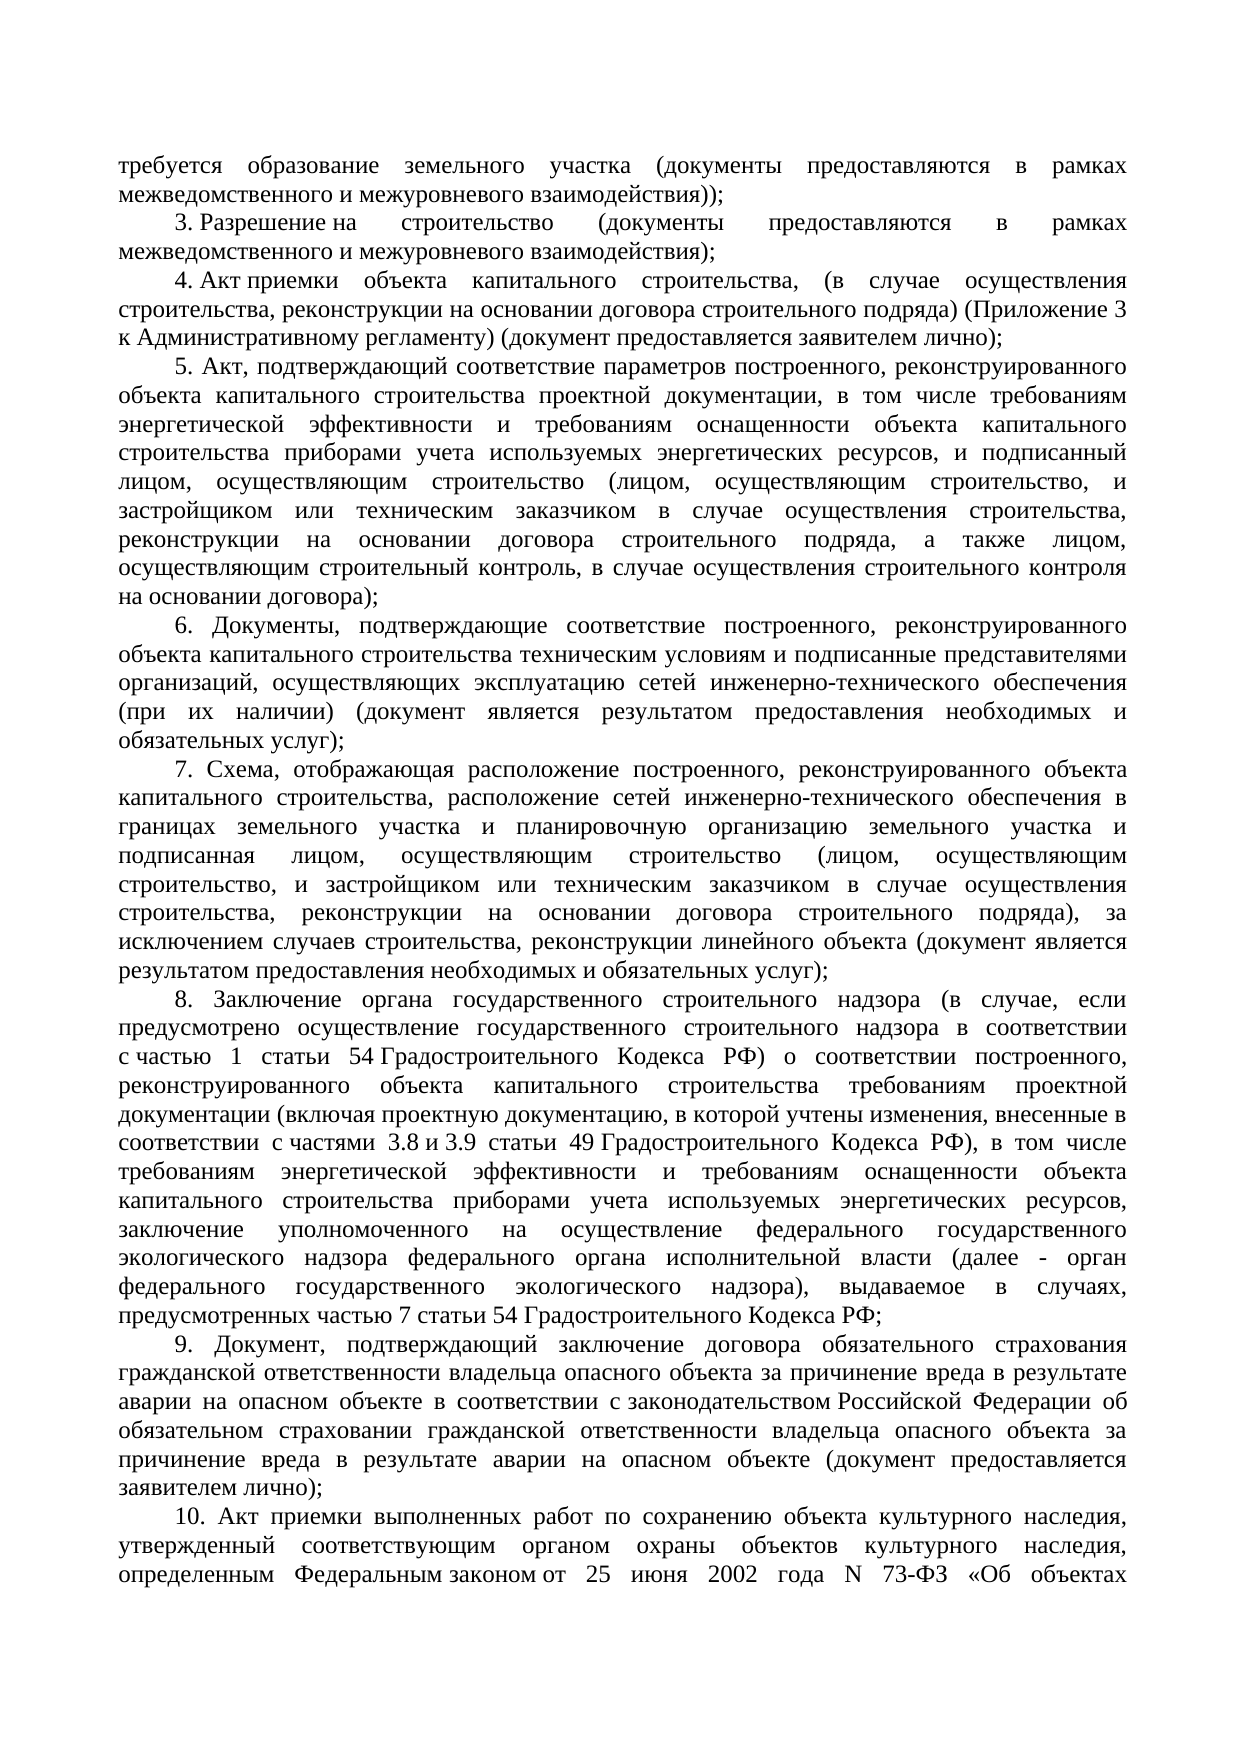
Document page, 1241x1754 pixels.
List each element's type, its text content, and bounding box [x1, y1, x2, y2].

text 9. Документ, подтверждающий заключение договора обязательного страхования гражданской ответственности владельца опасного объекта за причинение вреда в результате аварии на опасном объекте в соответствии с законодательством Российской Федерации об обязательном страховании гражданской ответственности владельца опасного объекта за причинение вреда в результате аварии на опасном объекте (документ предоставляется заявителем лично); [118, 1329, 1128, 1501]
text 5. Акт, подтверждающий соответствие параметров построенного, реконструированного объекта капитального строительства проектной документации, в том числе требованиям энергетической эффективности и требованиям оснащенности объекта капитального строительства приборами учета используемых энергетических ресурсов, и подписанный лицом, осуществляющим строительство (лицом, осуществляющим строительство, и застройщиком или техническим заказчиком в случае осуществления строительства, реконструкции на основании договора строительного подряда, а также лицом, осуществляющим строительный контроль, в случае осуществления строительного контроля на основании договора); [118, 351, 1128, 610]
text 7. Схема, отображающая расположение построенного, реконструированного объекта капитального строительства, расположение сетей инженерно-технического обеспечения в границах земельного участка и планировочную организацию земельного участка и подписанная лицом, осуществляющим строительство (лицом, осуществляющим строительство, и застройщиком или техническим заказчиком в случае осуществления строительства, реконструкции на основании договора строительного подряда), за исключением случаев строительства, реконструкции линейного объекта (документ является результатом предоставления необходимых и обязательных услуг); [118, 754, 1128, 984]
text 3. Разрешение на строительство (документы предоставляются в рамках межведомственного и межуровневого взаимодействия); [118, 207, 1128, 265]
text 8. Заключение органа государственного строительного надзора (в случае, если предусмотрено осуществление государственного строительного надзора в соответствии с частью 1 статьи 54 Градостроительного Кодекса РФ) о соответствии построенного, реконструированного объекта капитального строительства требованиям проектной документации (включая проектную документацию, в которой учтены изменения, внесенные в соответствии с частями 3.8 и 3.9 статьи 49 Градостроительного Кодекса РФ), в том числе требованиям энергетической эффективности и требованиям оснащенности объекта капитального строительства приборами учета используемых энергетических ресурсов, заключение уполномоченного на осуществление федерального государственного экологического надзора федерального органа исполнительной власти (далее - орган федерального государственного экологического надзора), выдаваемое в случаях, предусмотренных частью 7 статьи 54 Градостроительного Кодекса РФ; [118, 984, 1128, 1329]
text 6. Документы, подтверждающие соответствие построенного, реконструированного объекта капитального строительства техническим условиям и подписанные представителями организаций, осуществляющих эксплуатацию сетей инженерно-технического обеспечения (при их наличии) (документ является результатом предоставления необходимых и обязательных услуг); [118, 610, 1128, 754]
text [118, 1501, 1128, 1587]
text 4. Акт приемки объекта капитального строительства, (в случае осуществления строительства, реконструкции на основании договора строительного подряда) (Приложение 3 к Административному регламенту) (документ предоставляется заявителем лично); [118, 265, 1128, 351]
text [118, 150, 1128, 207]
